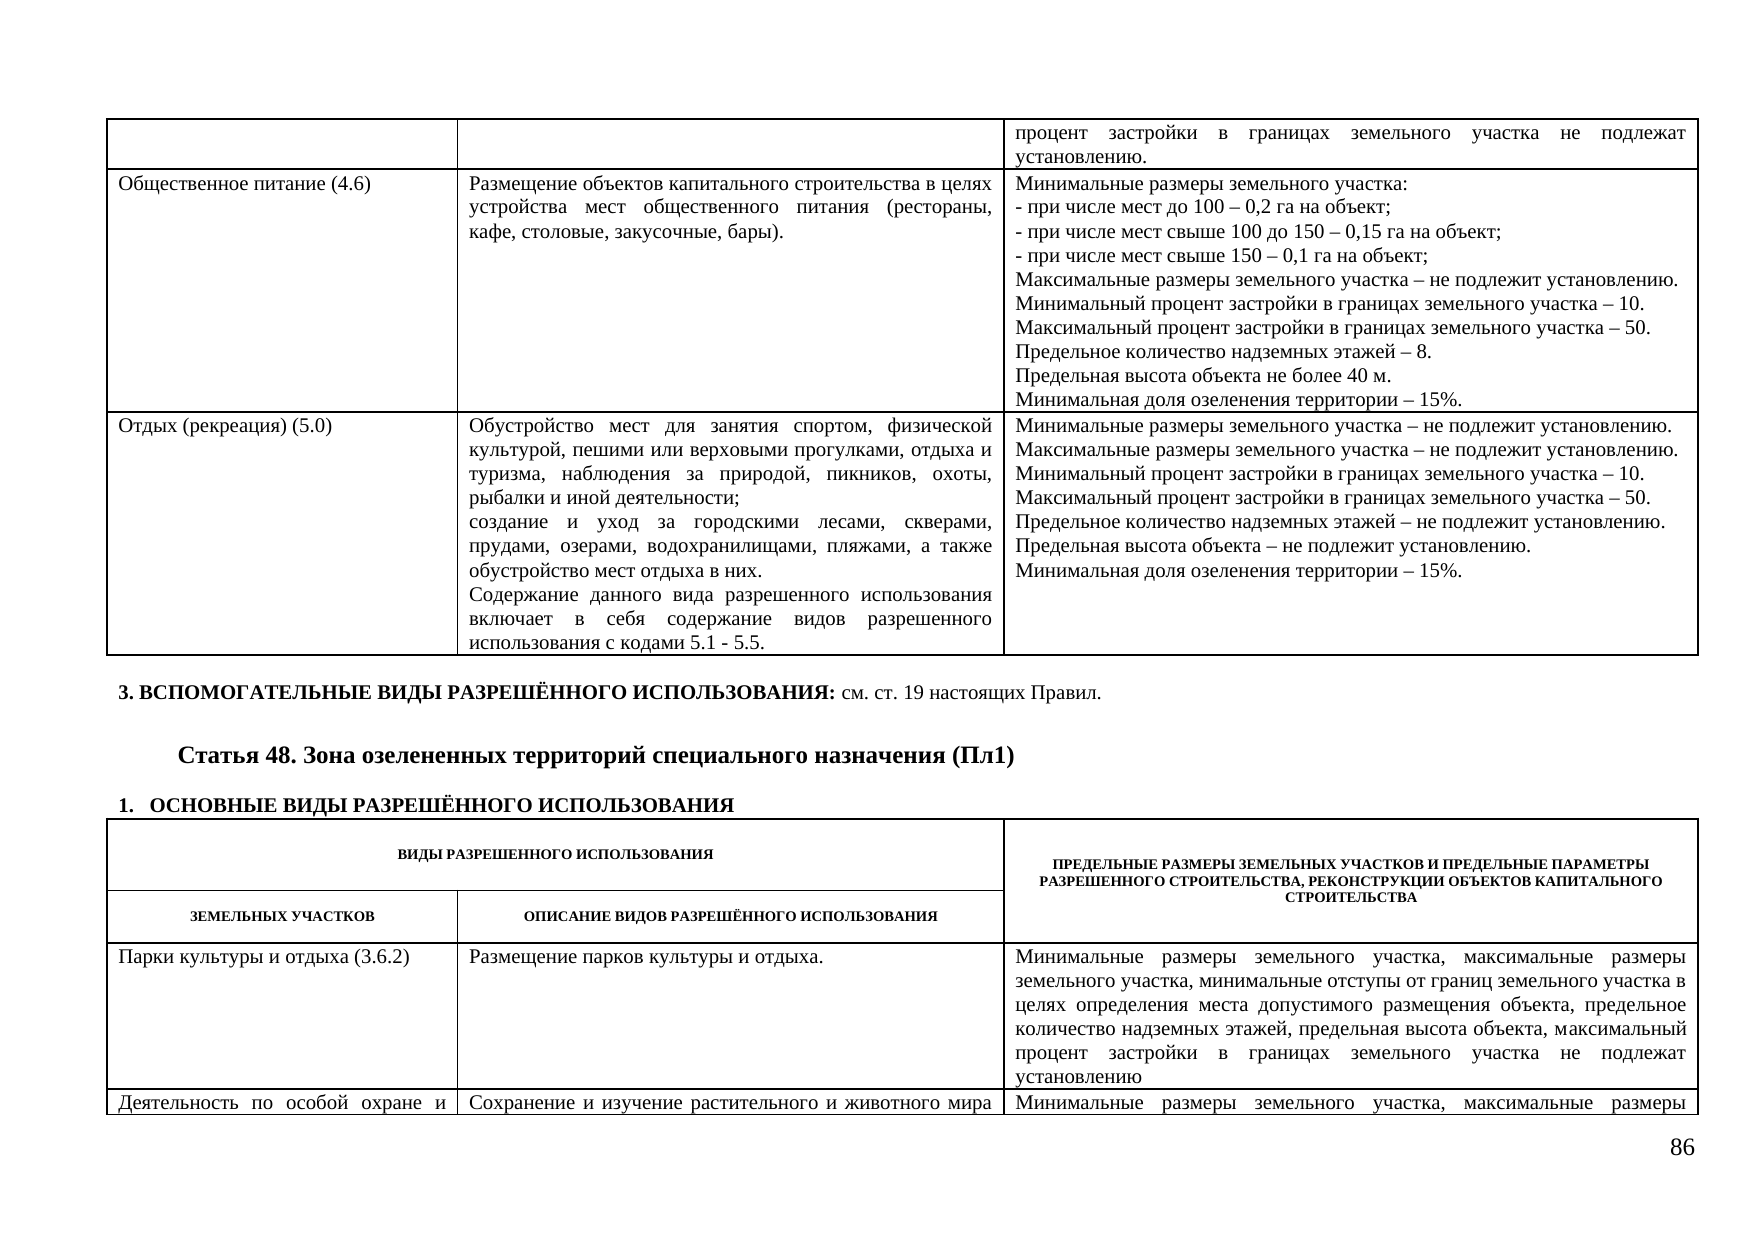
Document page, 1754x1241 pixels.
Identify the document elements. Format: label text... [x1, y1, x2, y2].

subtitle Статья 48. Зона озелененных территорий специального назначения (Пл1) [118, 741, 1695, 769]
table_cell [108, 1090, 457, 1114]
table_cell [1005, 1090, 1697, 1114]
table_cell ОПИСАНИЕ ВИДОВ РАЗРЕШЁННОГО ИСПОЛЬЗОВАНИЯ [458, 891, 1003, 942]
table_cell ЗЕМЕЛЬНЫХ УЧАСТКОВ [108, 891, 457, 942]
table_cell Общественное питание (4.6) [108, 170, 457, 411]
table_cell Обустройство мест для занятия спортом, физической культурой, пешими или верховыми прогулками, отдыха и туризма, наблюдения за природой, пикников, охоты, рыбалки и иной деятельности; создание и уход за городскими лесами, скверами, прудами, озерами, водохранилищами, пляжами, а также обустройство мест отдыха в них. Содержание данного вида разрешенного использования включает в себя содержание видов разрешенного использования с кодами 5.1 - 5.5. [458, 413, 1003, 654]
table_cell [458, 1090, 1003, 1114]
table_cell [458, 120, 1003, 168]
table_header ВИДЫ РАЗРЕШЕННОГО ИСПОЛЬЗОВАНИЯ [108, 820, 1003, 889]
table_cell Отдых (рекреация) (5.0) [108, 413, 457, 654]
text 3. ВСПОМОГАТЕЛЬНЫЕ ВИДЫ РАЗРЕШЁННОГО ИСПОЛЬЗОВАНИЯ: см. ст. 19 настоящих Правил. [118, 680, 1695, 704]
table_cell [1005, 120, 1697, 168]
table_cell Парки культуры и отдыха (3.6.2) [108, 944, 457, 1088]
table_cell Минимальные размеры земельного участка – не подлежит установлению. Максимальные размеры земельного участка – не подлежит установлению. Минимальный процент застройки в границах земельного участка – 10. Максимальный процент застройки в границах земельного участка – 50. Предельное количество надземных этажей – не подлежит установлению. Предельная высота объекта – не подлежит установлению. Минимальная доля озеленения территории – 15%. [1005, 413, 1697, 654]
table_cell Минимальные размеры земельного участка: - при числе мест до 100 – 0,2 га на объект; - при числе мест свыше 100 до 150 – 0,15 га на объект; - при числе мест свыше 150 – 0,1 га на объект; Максимальные размеры земельного участка – не подлежит установлению. Минимальный процент застройки в границах земельного участка – 10. Максимальный процент застройки в границах земельного участка – 50. Предельное количество надземных этажей – 8. Предельная высота объекта не более 40 м. Минимальная доля озеленения территории – 15%. [1005, 170, 1697, 411]
text 1. ОСНОВНЫЕ ВИДЫ РАЗРЕШЁННОГО ИСПОЛЬЗОВАНИЯ [118, 793, 1695, 817]
table_cell Размещение объектов капитального строительства в целях устройства мест общественного питания (рестораны, кафе, столовые, закусочные, бары). [458, 170, 1003, 411]
table_header ПРЕДЕЛЬНЫЕ РАЗМЕРЫ ЗЕМЕЛЬНЫХ УЧАСТКОВ И ПРЕДЕЛЬНЫЕ ПАРАМЕТРЫ РАЗРЕШЕННОГО СТРОИТЕЛЬСТВА, РЕКОНСТРУКЦИИ ОБЪЕКТОВ КАПИТАЛЬНОГО СТРОИТЕЛЬСТВА [1005, 820, 1697, 942]
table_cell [108, 120, 457, 168]
table_cell Размещение парков культуры и отдыха. [458, 944, 1003, 1088]
